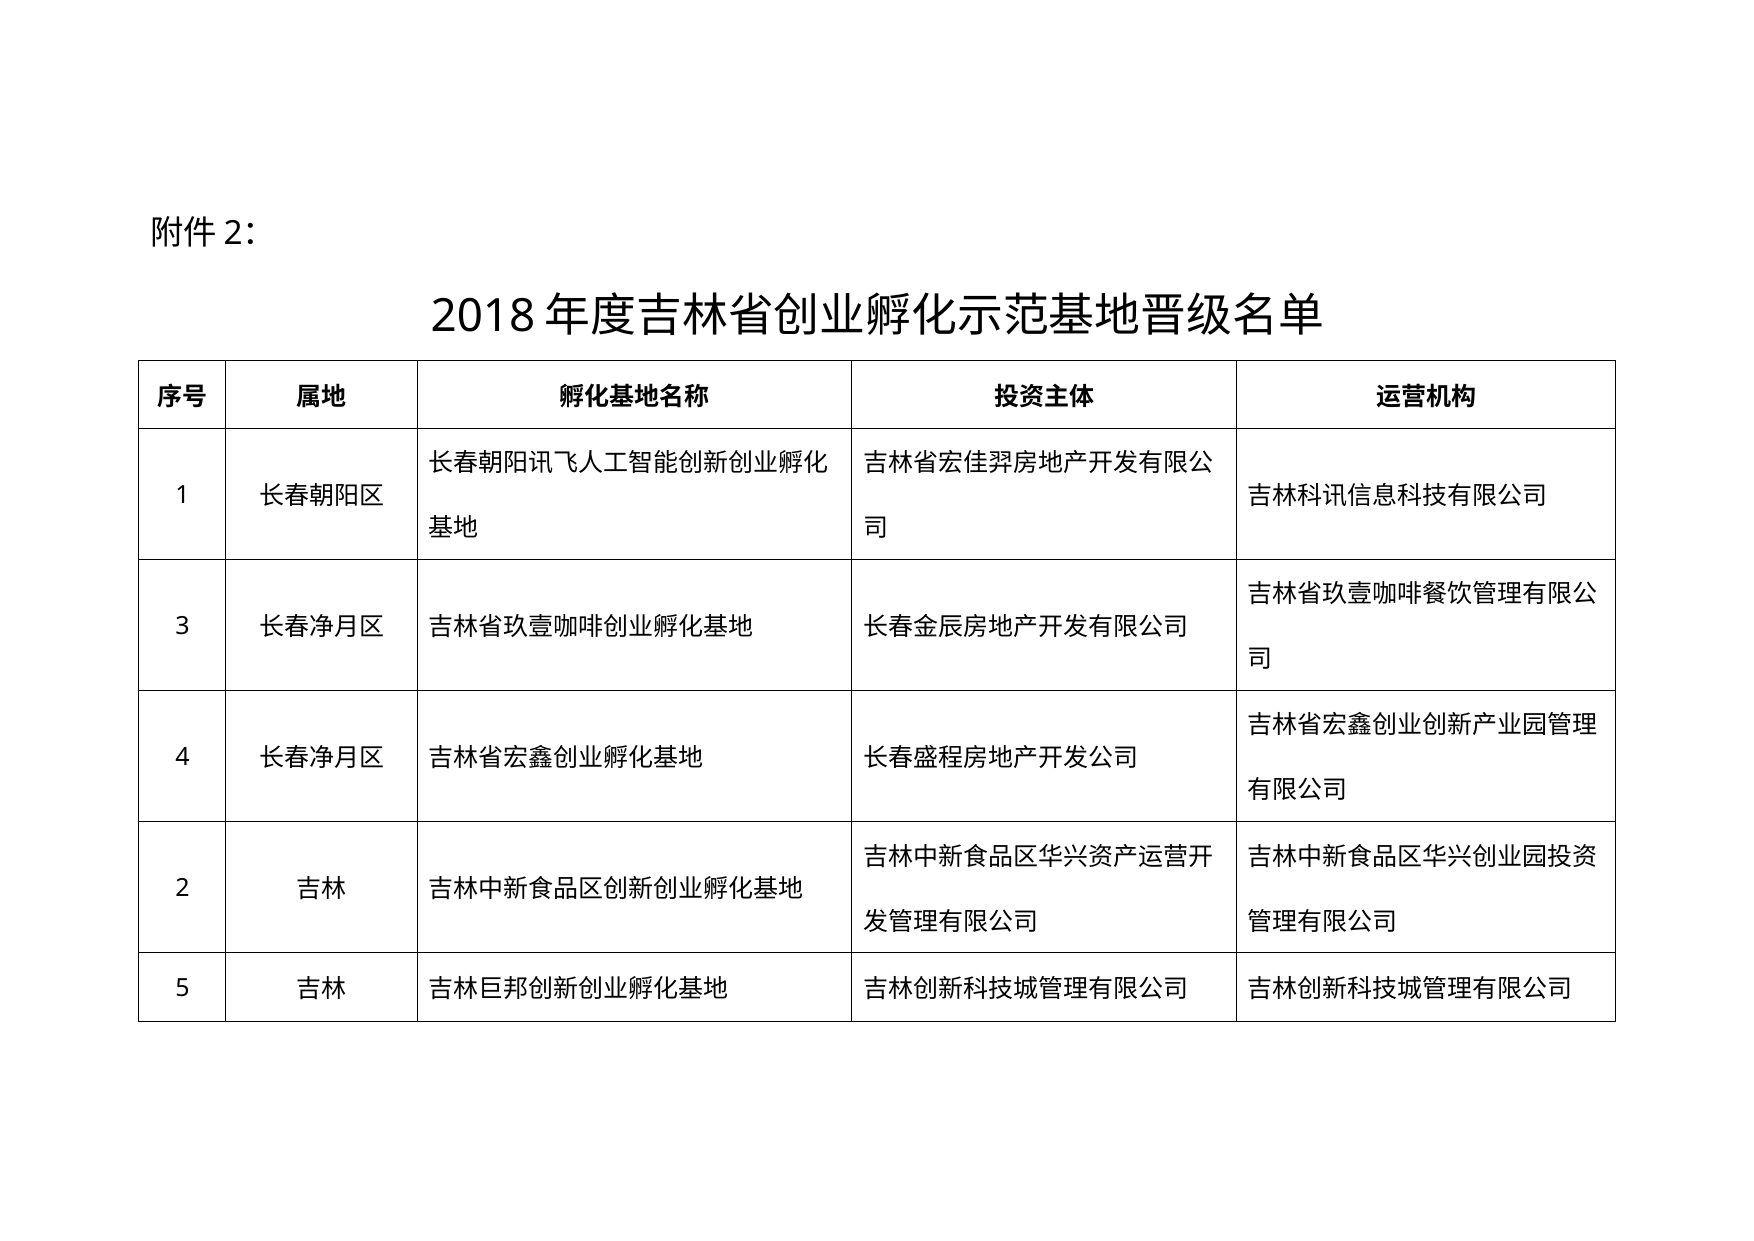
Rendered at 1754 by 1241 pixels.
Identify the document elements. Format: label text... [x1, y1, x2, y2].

text 2018年度吉林省创业孵化示范基地晋级名单 [150, 263, 1604, 360]
table_cell 长春朝阳区 [226, 429, 417, 558]
table_cell 吉林 [226, 953, 417, 1021]
text 附件2： [150, 198, 1604, 263]
table_header 孵化基地名称 [418, 361, 851, 427]
table_cell 吉林 [226, 822, 417, 952]
table_cell 吉林中新食品区创新创业孵化基地 [418, 822, 851, 952]
table_cell 吉林中新食品区华兴资产运营开发管理有限公司 [852, 822, 1236, 952]
table_cell 2 [139, 822, 225, 952]
table_cell 吉林创新科技城管理有限公司 [1237, 953, 1615, 1021]
table_cell 吉林省宏鑫创业孵化基地 [418, 691, 851, 821]
table_header 运营机构 [1237, 361, 1615, 427]
table_cell 长春盛程房地产开发公司 [852, 691, 1236, 821]
table_cell 吉林科讯信息科技有限公司 [1237, 429, 1615, 558]
table_cell 长春金辰房地产开发有限公司 [852, 560, 1236, 689]
table_cell 吉林中新食品区华兴创业园投资管理有限公司 [1237, 822, 1615, 952]
table_cell 4 [139, 691, 225, 821]
table_cell 3 [139, 560, 225, 689]
table_cell 吉林创新科技城管理有限公司 [852, 953, 1236, 1021]
table_cell 长春净月区 [226, 560, 417, 689]
table_cell 吉林巨邦创新创业孵化基地 [418, 953, 851, 1021]
table_cell 长春净月区 [226, 691, 417, 821]
table_header 序号 [139, 361, 225, 427]
table_header 属地 [226, 361, 417, 427]
table_cell 1 [139, 429, 225, 558]
table_cell 吉林省玖壹咖啡创业孵化基地 [418, 560, 851, 689]
table_cell 5 [139, 953, 225, 1021]
table_header 投资主体 [852, 361, 1236, 427]
